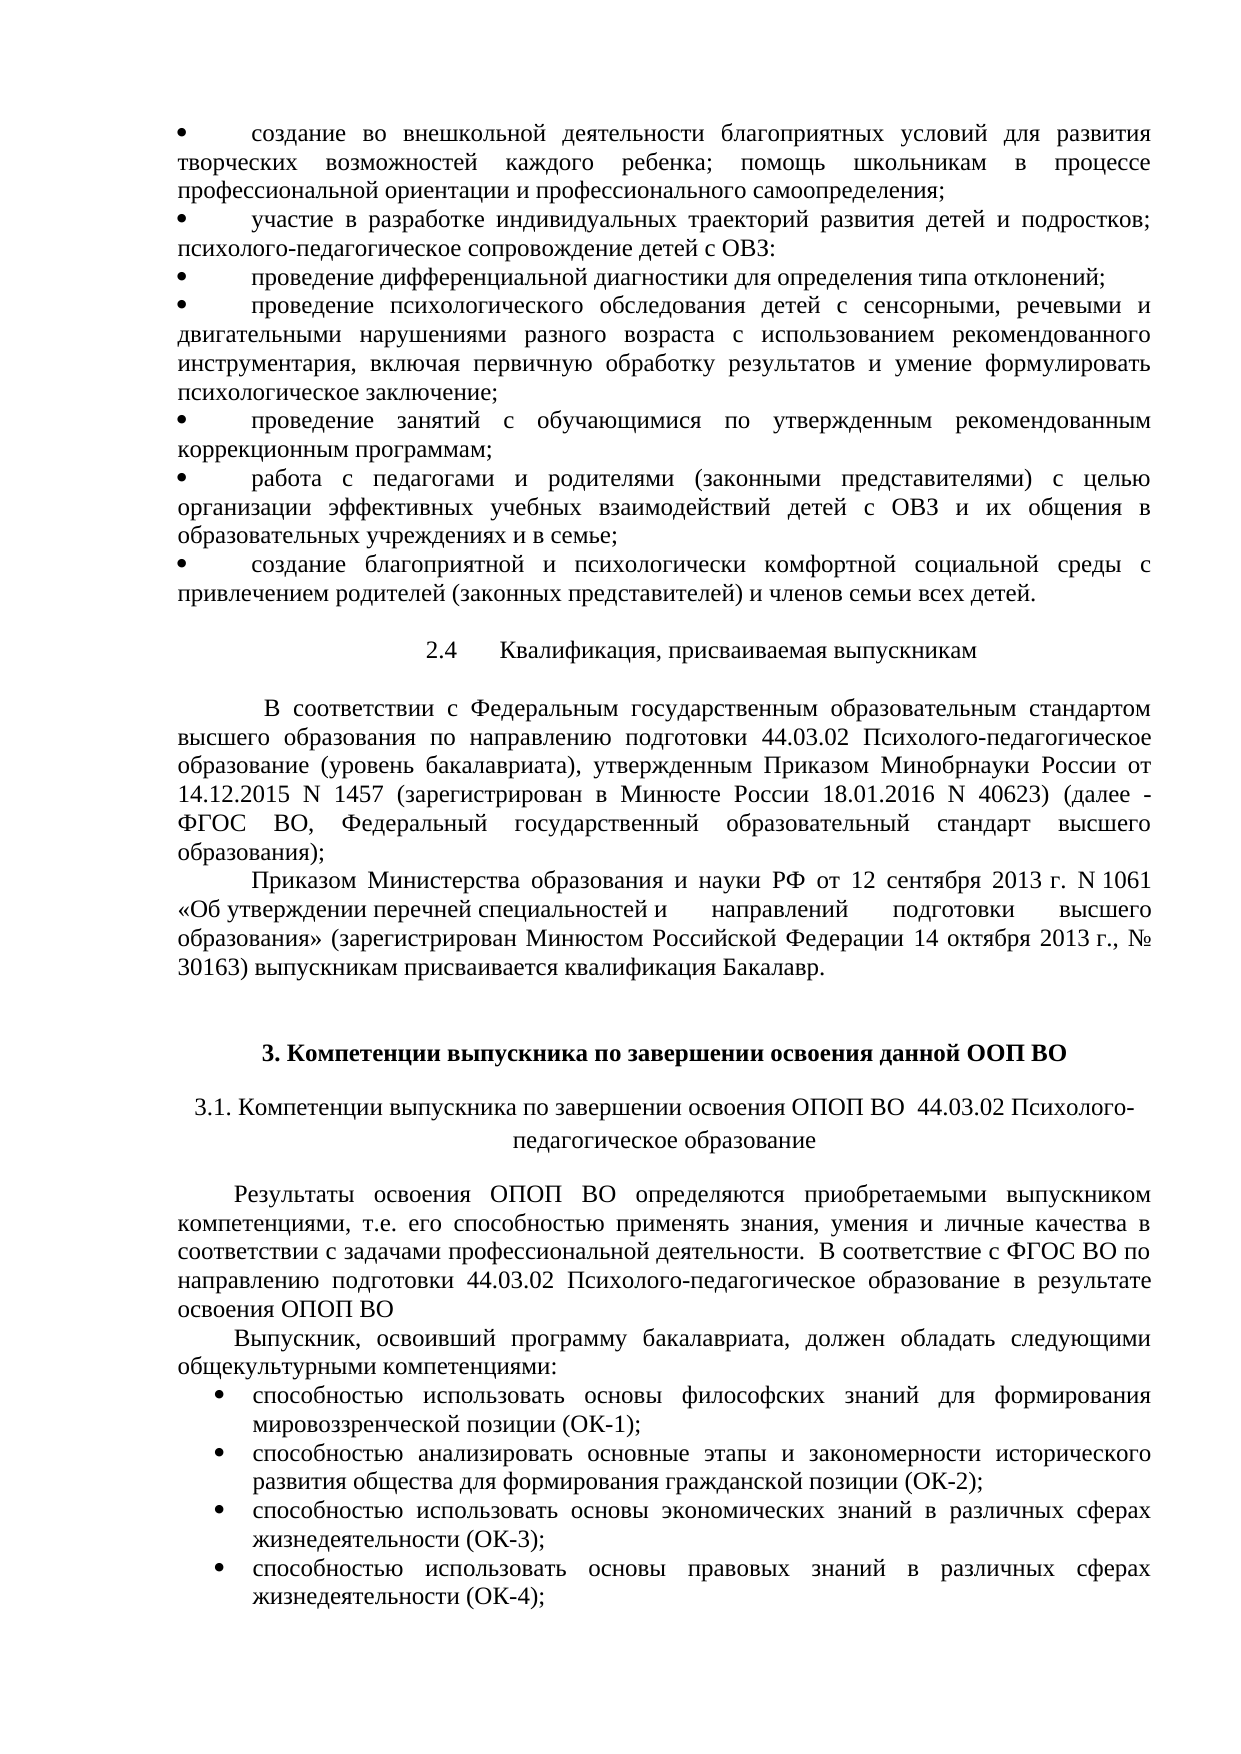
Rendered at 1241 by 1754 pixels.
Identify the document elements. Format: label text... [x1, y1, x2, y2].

text 3.1. Компетенции выпускника по завершении освоения ОПОП ВО 44.03.02 Психолого-педагогическое образование [177, 1092, 1152, 1154]
list проведение дифференциальной диагностики для определения типа отклонений; [177, 262, 1152, 291]
list создание во внешкольной деятельности благоприятных условий для развития творческих возможностей каждого ребенка; помощь школьникам в процессе профессиональной ориентации и профессионального самоопределения; [177, 118, 1152, 204]
list способностью использовать основы экономических знаний в различных сферах жизнедеятельности (ОК-3); [215, 1495, 1152, 1553]
list способностью анализировать основные этапы и закономерности исторического развития общества для формирования гражданской позиции (ОК-2); [215, 1438, 1152, 1495]
list проведение психологического обследования детей с сенсорными, речевыми и двигательными нарушениями разного возраста с использованием рекомендованного инструментария, включая первичную обработку результатов и умение формулировать психологическое заключение; [177, 291, 1152, 406]
list создание благоприятной и психологически комфортной социальной среды с привлечением родителей (законных представителей) и членов семьи всех детей. [177, 549, 1152, 607]
text 3. Компетенции выпускника по завершении освоения данной ООП ВО [177, 1038, 1152, 1067]
list проведение занятий с обучающимися по утвержденным рекомендованным коррекционным программам; [177, 406, 1152, 463]
text Приказом Министерства образования и науки РФ от 12 сентября 2013 г. N 1061 «Об утверждении перечней специальностей и направлений подготовки высшего образования» (зарегистрирован Минюстом Российской Федерации 14 октября 2013 г., № 30163) выпускникам присваивается квалификация Бакалавр. [177, 866, 1152, 981]
text Результаты освоения ОПОП ВО определяются приобретаемыми выпускником компетенциями, т.е. его способностью применять знания, умения и личные качества в соответствии с задачами профессиональной деятельности. В соответствие с ФГОС ВО по направлению подготовки 44.03.02 Психолого-педагогическое образование в результате освоения ОПОП ВО [177, 1179, 1152, 1323]
text Выпускник, освоивший программу бакалавриата, должен обладать следующими общекультурными компетенциями: [177, 1323, 1152, 1380]
list способностью использовать основы правовых знаний в различных сферах жизнедеятельности (ОК-4); [215, 1553, 1152, 1610]
list участие в разработке индивидуальных траекторий развития детей и подростков; психолого-педагогическое сопровождение детей с ОВЗ: [177, 204, 1152, 262]
list работа с педагогами и родителями (законными представителями) с целью организации эффективных учебных взаимодействий детей с ОВЗ и их общения в образовательных учреждениях и в семье; [177, 463, 1152, 549]
text В соответствии с Федеральным государственным образовательным стандартом высшего образования по направлению подготовки 44.03.02 Психолого-педагогическое образование (уровень бакалавриата), утвержденным Приказом Минобрнауки России от 14.12.2015 N 1457 (зарегистрирован в Минюсте России 18.01.2016 N 40623) (далее - ФГОС ВО, Федеральный государственный образовательный стандарт высшего образования); [177, 693, 1152, 866]
list способностью использовать основы философских знаний для формирования мировоззренческой позиции (ОК-1); [215, 1380, 1152, 1438]
list Квалификация, присваиваемая выпускникам [177, 636, 1152, 664]
